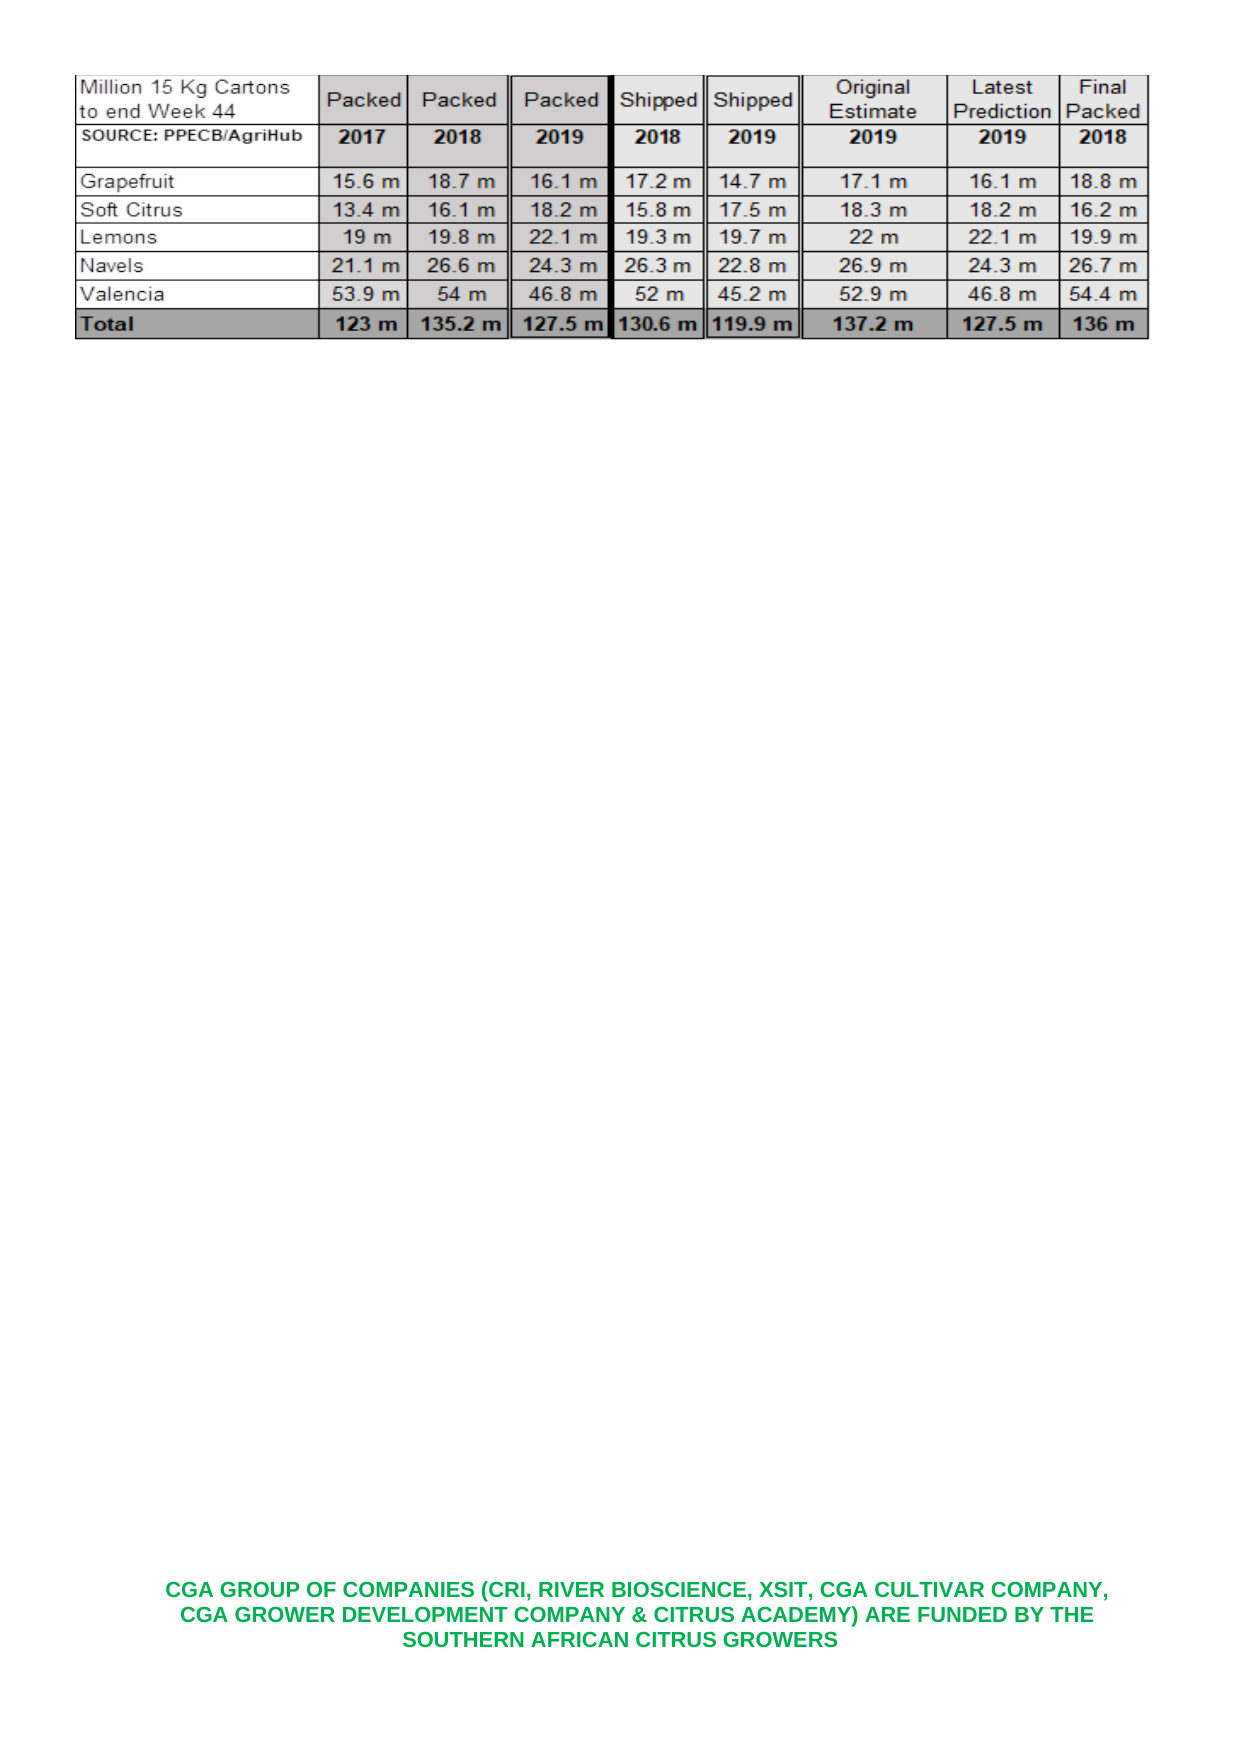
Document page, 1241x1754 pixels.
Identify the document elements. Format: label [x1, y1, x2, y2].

picture [75, 75, 1151, 341]
